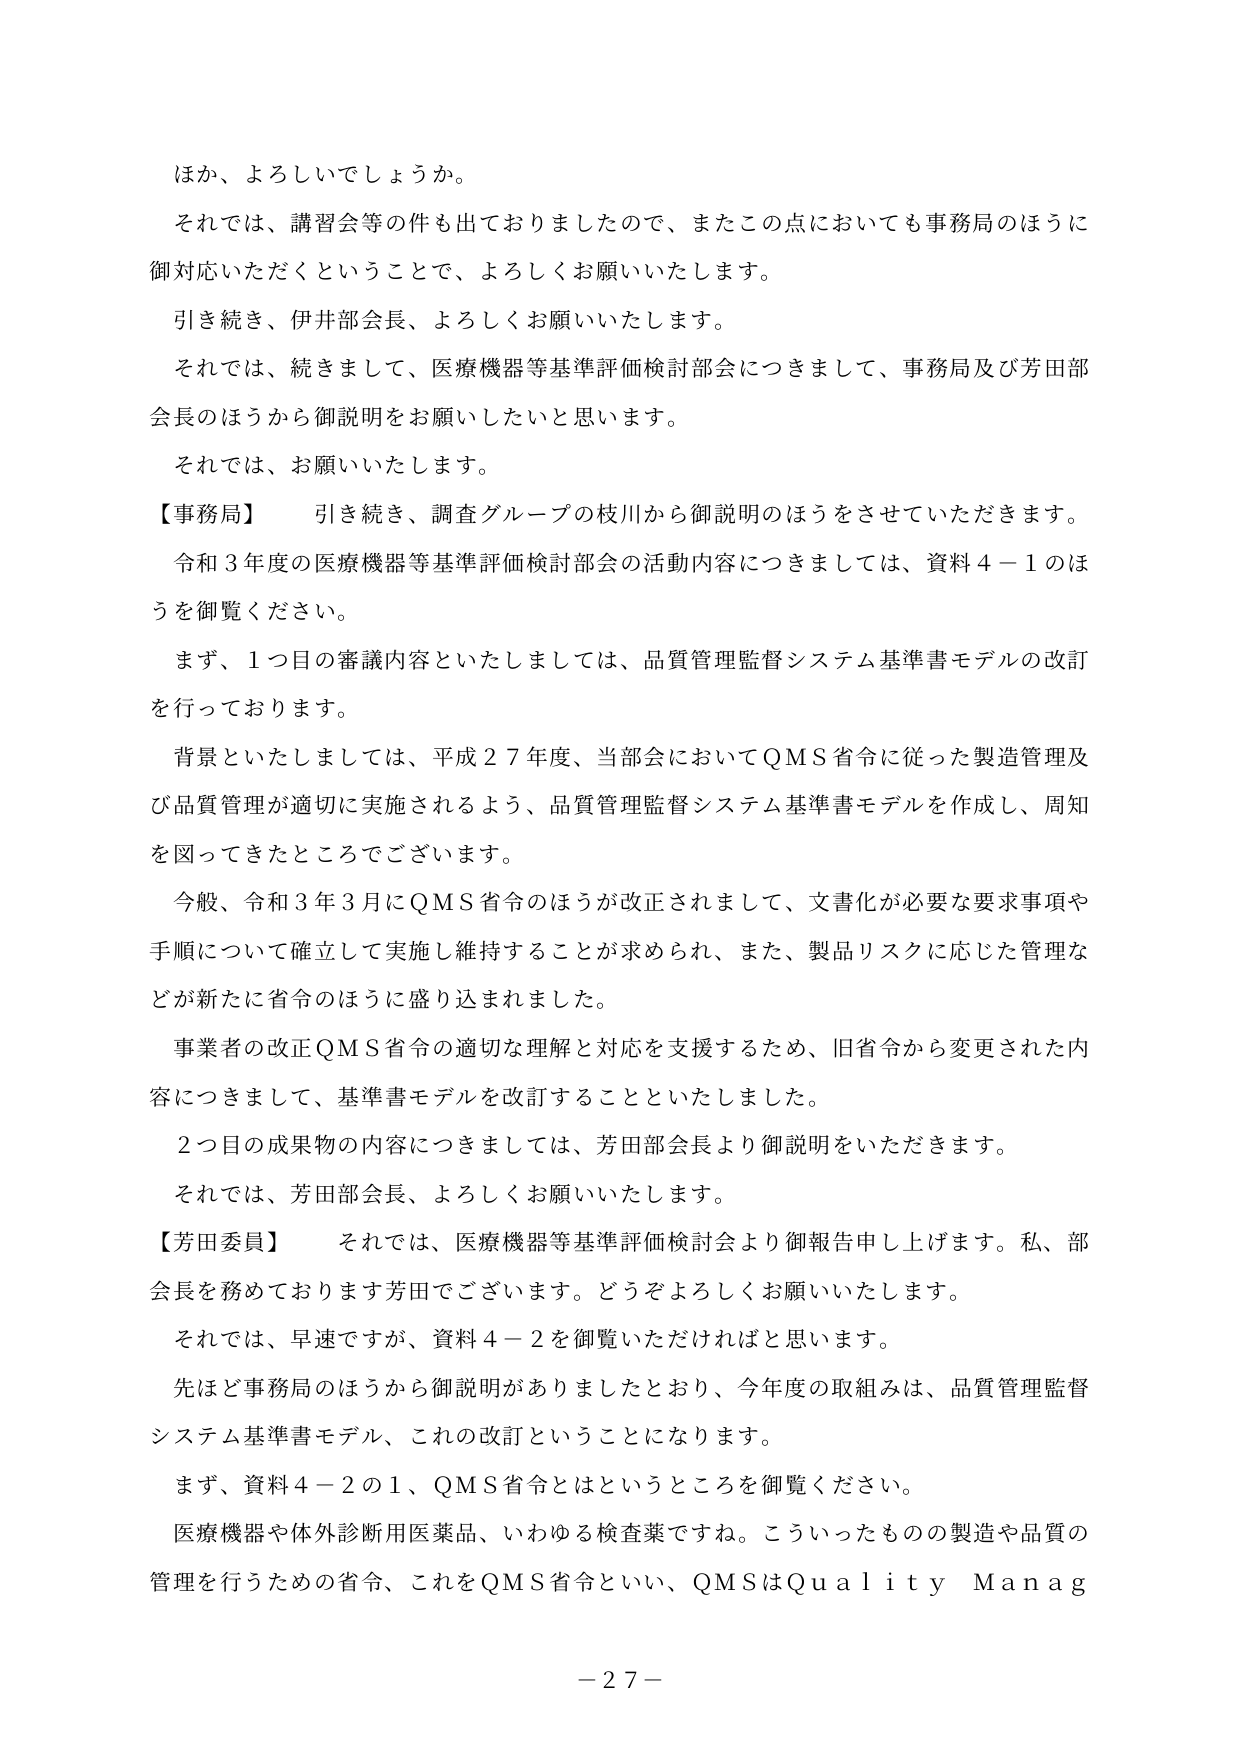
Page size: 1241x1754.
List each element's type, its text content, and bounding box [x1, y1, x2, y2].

text それでは、講習会等の件も出ておりましたので、またこの点においても事務局のほうに御対応いただくということで、よろしくお願いいたします。 [149, 197, 1091, 294]
text 【事務局】 引き続き、調査グループの枝川から御説明のほうをさせていただきます。 [149, 489, 1091, 537]
text それでは、早速ですが、資料４－２を御覧いただければと思います。 [149, 1314, 1091, 1362]
text 事業者の改正ＱＭＳ省令の適切な理解と対応を支援するため、旧省令から変更された内容につきまして、基準書モデルを改訂することといたしました。 [149, 1023, 1091, 1120]
text それでは、お願いいたします。 [149, 440, 1091, 489]
text 引き続き、伊井部会長、よろしくお願いいたします。 [149, 294, 1091, 343]
text 【芳田委員】 それでは、医療機器等基準評価検討会より御報告申し上げます。私、部会長を務めております芳田でございます。どうぞよろしくお願いいたします。 [149, 1217, 1091, 1314]
text まず、資料４－２の１、ＱＭＳ省令とはというところを御覧ください。 [149, 1459, 1091, 1508]
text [149, 1508, 1091, 1605]
text ２つ目の成果物の内容につきましては、芳田部会長より御説明をいただきます。 [149, 1120, 1091, 1168]
text それでは、続きまして、医療機器等基準評価検討部会につきまして、事務局及び芳田部会長のほうから御説明をお願いしたいと思います。 [149, 343, 1091, 440]
text 先ほど事務局のほうから御説明がありましたとおり、今年度の取組みは、品質管理監督システム基準書モデル、これの改訂ということになります。 [149, 1362, 1091, 1459]
text それでは、芳田部会長、よろしくお願いいたします。 [149, 1168, 1091, 1217]
text 令和３年度の医療機器等基準評価検討部会の活動内容につきましては、資料４－１のほうを御覧ください。 [149, 537, 1091, 634]
text 今般、令和３年３月にＱＭＳ省令のほうが改正されまして、文書化が必要な要求事項や手順について確立して実施し維持することが求められ、また、製品リスクに応じた管理などが新たに省令のほうに盛り込まれました。 [149, 877, 1091, 1023]
text 背景といたしましては、平成２７年度、当部会においてＱＭＳ省令に従った製造管理及び品質管理が適切に実施されるよう、品質管理監督システム基準書モデルを作成し、周知を図ってきたところでございます。 [149, 731, 1091, 877]
text ほか、よろしいでしょうか。 [149, 149, 1091, 197]
text まず、１つ目の審議内容といたしましては、品質管理監督システム基準書モデルの改訂を行っております。 [149, 634, 1091, 731]
